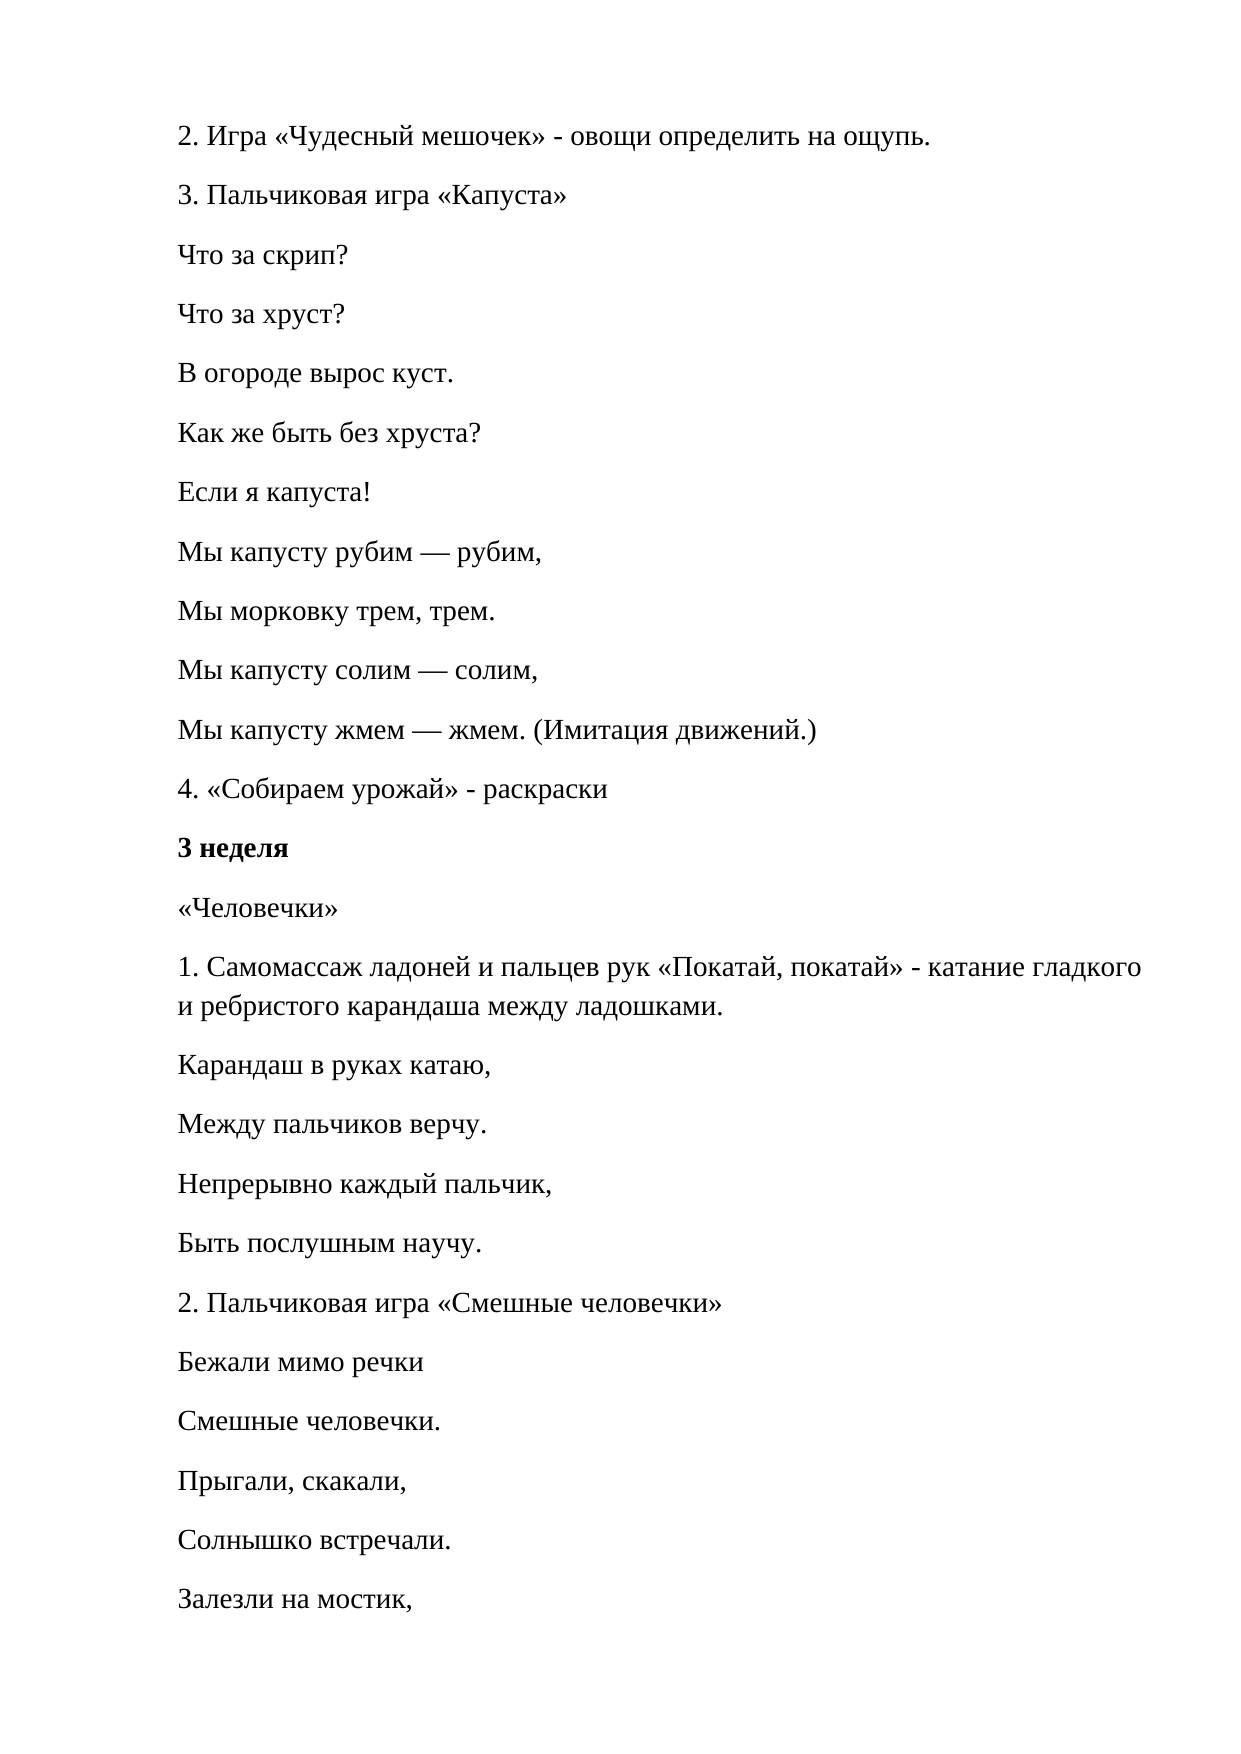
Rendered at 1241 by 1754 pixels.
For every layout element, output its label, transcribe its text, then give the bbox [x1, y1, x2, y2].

text 4. «Собираем урожай» - раскраски [177, 771, 1152, 805]
text 2. Игра «Чудесный мешочек» - овощи определить на ощупь. [177, 118, 1152, 152]
text Прыгали, скакали, [177, 1463, 1152, 1496]
text Что за скрип? [177, 237, 1152, 270]
text «Человечки» [177, 890, 1152, 923]
text Что за хруст? [177, 296, 1152, 330]
text 1. Самомассаж ладоней и пальцев рук «Покатай, покатай» - катание гладкого и ребристого карандаша между ладошками. [177, 949, 1152, 1021]
text Бежали мимо речки [177, 1344, 1152, 1378]
text 3 неделя [177, 831, 1152, 864]
text Если я капуста! [177, 474, 1152, 508]
text В огороде вырос куст. [177, 356, 1152, 389]
text Солнышко встречали. [177, 1522, 1152, 1556]
text 2. Пальчиковая игра «Смешные человечки» [177, 1285, 1152, 1318]
text Быть послушным научу. [177, 1225, 1152, 1259]
text Как же быть без хруста? [177, 415, 1152, 448]
text Мы капусту рубим — рубим, [177, 534, 1152, 567]
text Непрерывно каждый пальчик, [177, 1166, 1152, 1199]
text Мы капусту солим — солим, [177, 652, 1152, 686]
text Залезли на мостик, [177, 1582, 1152, 1615]
text Мы капусту жмем — жмем. (Имитация движений.) [177, 712, 1152, 745]
text Смешные человечки. [177, 1403, 1152, 1437]
text Между пальчиков верчу. [177, 1107, 1152, 1140]
text Мы морковку трем, трем. [177, 593, 1152, 627]
text Карандаш в руках катаю, [177, 1047, 1152, 1081]
text 3. Пальчиковая игра «Капуста» [177, 177, 1152, 211]
